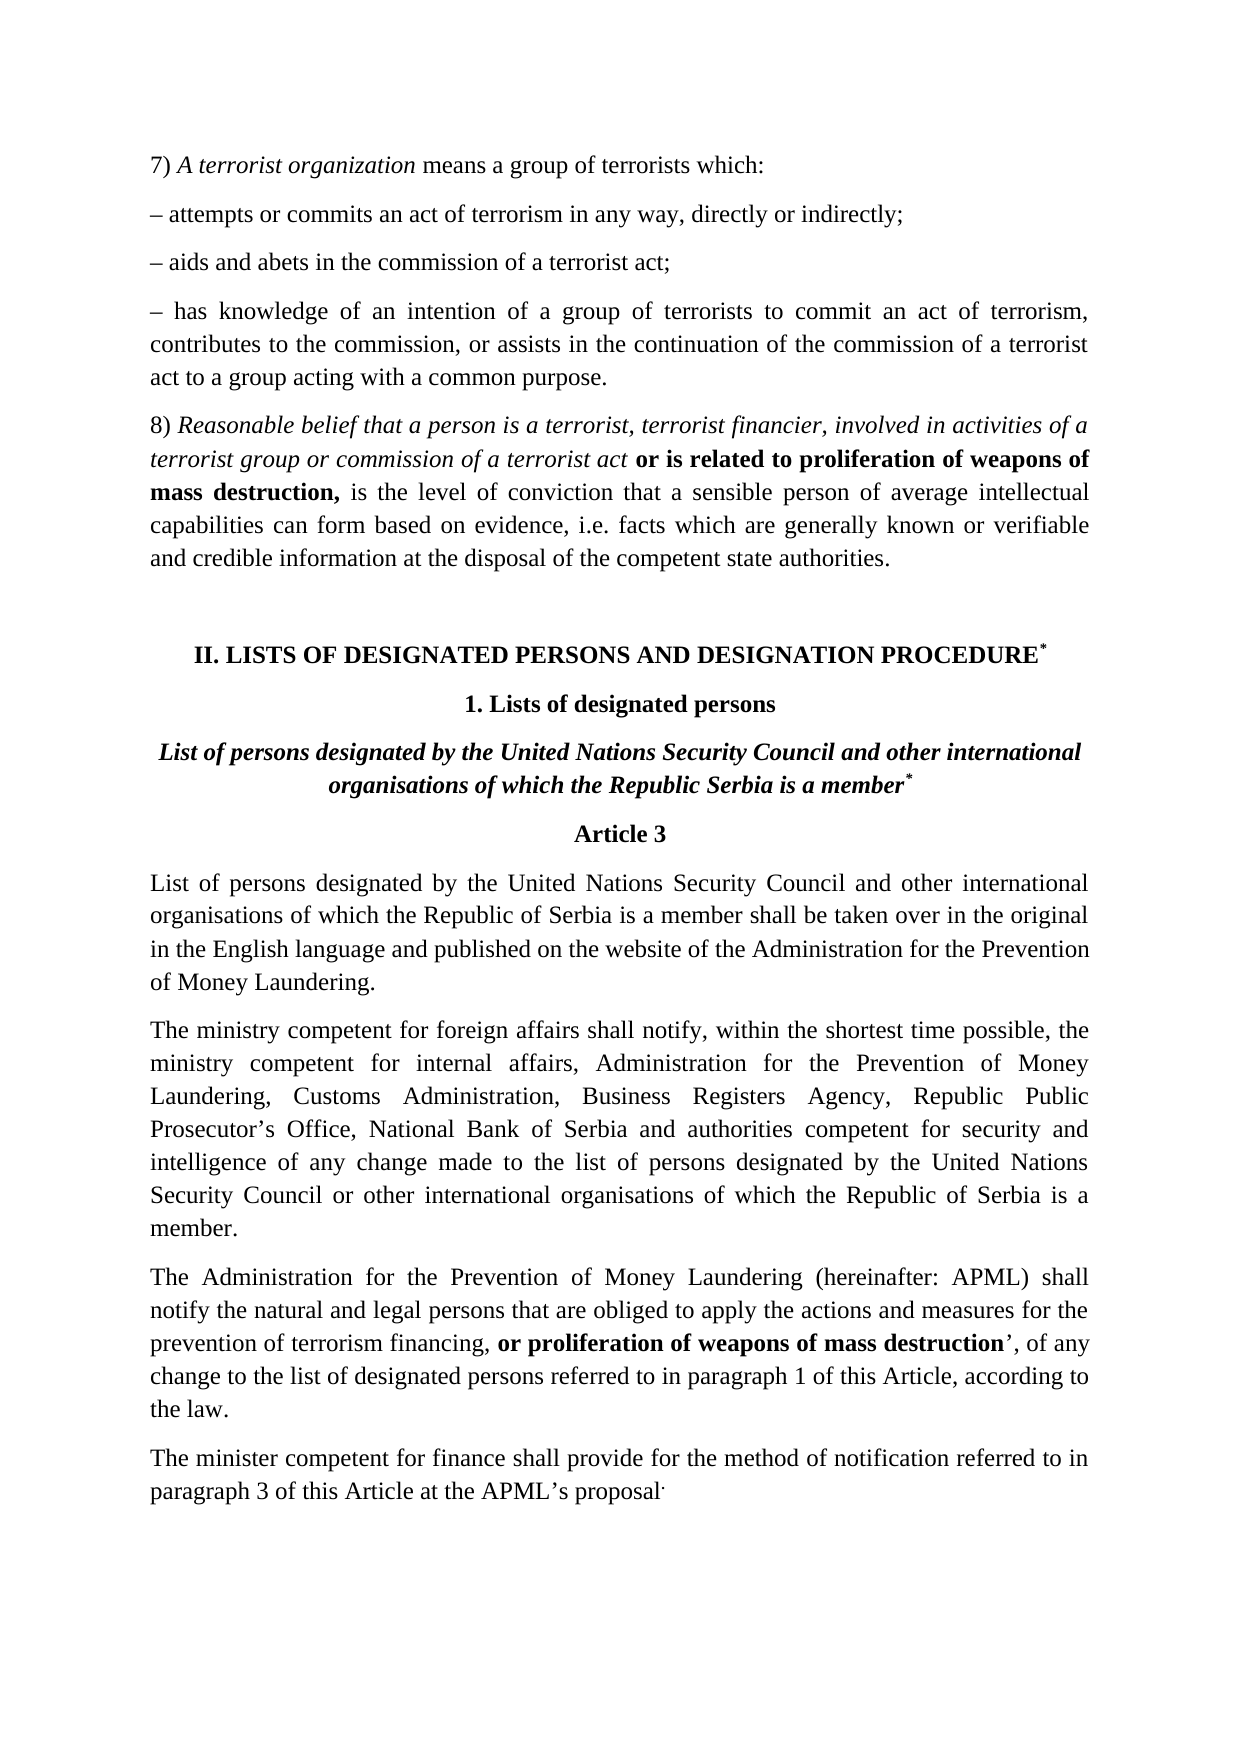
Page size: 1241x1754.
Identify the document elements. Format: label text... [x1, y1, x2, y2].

text List of persons designated by the United Nations Security Council and other international organisations of which the Republic Serbia is a member* [150, 737, 1090, 799]
text The Administration for the Prevention of Money Laundering (hereinafter: APML) shall notify the natural and legal persons that are obliged to apply the actions and measures for the prevention of terrorism financing, or proliferation of weapons of mass destruction’, of any change to the list of designated persons referred to in paragraph 1 of this Article, according to the law. [150, 1262, 1090, 1423]
text The ministry competent for foreign affairs shall notify, within the shortest time possible, the ministry competent for internal affairs, Administration for the Prevention of Money Laundering, Customs Administration, Business Registers Agency, Republic Public Prosecutor’s Office, National Bank of Serbia and authorities competent for security and intelligence of any change made to the list of persons designated by the United Nations Security Council or other international organisations of which the Republic of Serbia is a member. [150, 1015, 1090, 1242]
text The minister competent for finance shall provide for the method of notification referred to in paragraph 3 of this Article at the APML’s proposal. [150, 1443, 1090, 1504]
text – attempts or commits an act of terrorism in any way, directly or indirectly; [150, 199, 1090, 227]
text II. LISTS OF DESIGNATED PERSONS AND DESIGNATION PROCEDURE* [150, 640, 1090, 669]
text List of persons designated by the United Nations Security Council and other international organisations of which the Republic of Serbia is a member shall be taken over in the original in the English language and published on the website of the Administration for the Prevention of Money Laundering. [150, 868, 1090, 995]
text 1. Lists of designated persons [150, 689, 1090, 717]
text Article 3 [150, 819, 1090, 848]
text – aids and abets in the commission of a terrorist act; [150, 247, 1090, 276]
text 8) Reasonable belief that a person is a terrorist, terrorist financier, involved in activities of a terrorist group or commission of a terrorist act or is related to proliferation of weapons of mass destruction, is the level of conviction that a sensible person of average intellectual capabilities can form based on evidence, i.e. facts which are generally known or verifiable and credible information at the disposal of the competent state authorities. [150, 411, 1090, 571]
text 7) A terrorist organization means a group of terrorists which: [150, 150, 1090, 179]
